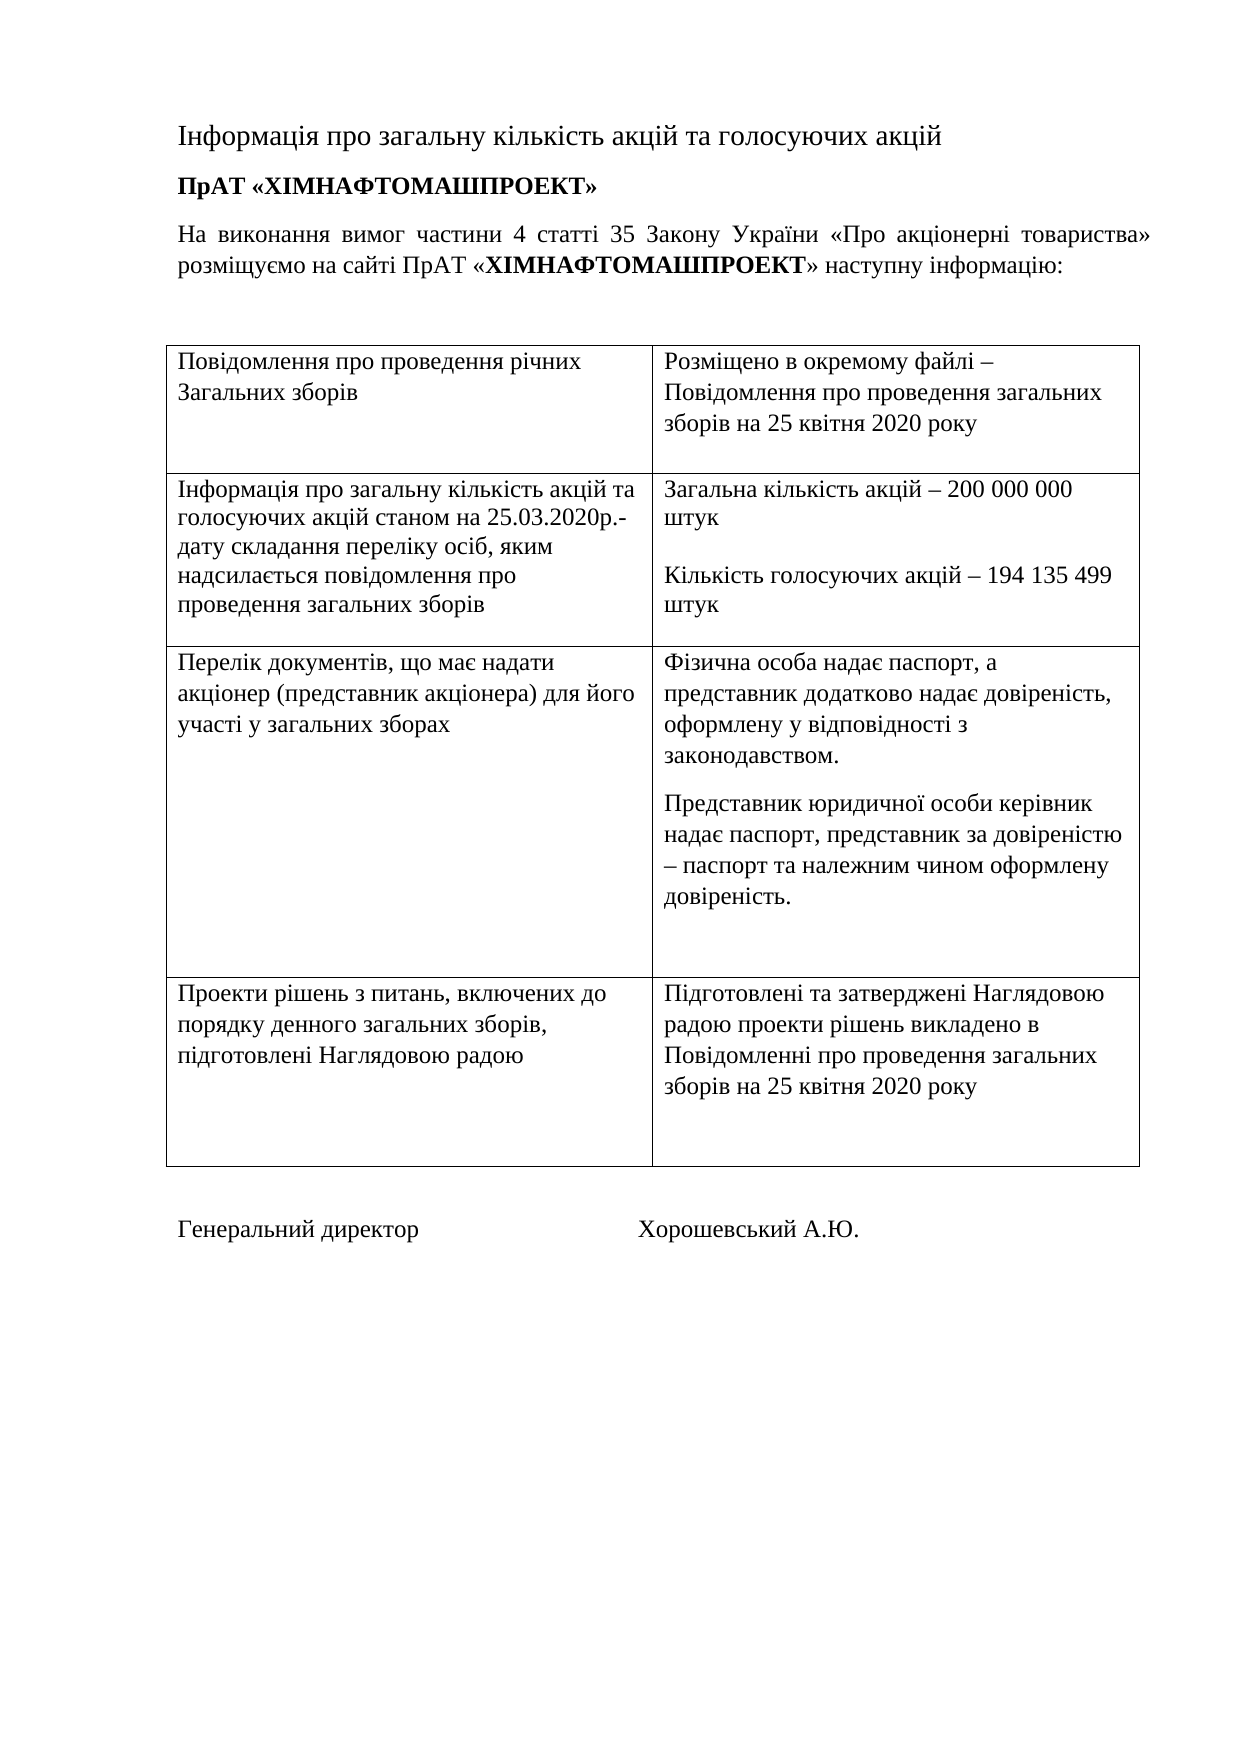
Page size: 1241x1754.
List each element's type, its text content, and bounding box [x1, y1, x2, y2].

table_cell Підготовлені та затверджені Наглядовою радою проекти рішень викладено в Повідомленні про проведення загальних зборів на 25 квітня 2020 року [653, 978, 1139, 1166]
text ПрАТ «ХІМНАФТОМАШПРОЕКТ» [177, 171, 1152, 200]
table_cell Проекти рішень з питань, включених до порядку денного загальних зборів, підготовлені Наглядовою радою [167, 978, 652, 1166]
table_header Повідомлення про проведення річних Загальних зборів [167, 346, 652, 473]
text Генеральний директор Хорошевський А.Ю. [177, 1214, 1152, 1243]
table_cell Перелік документів, що має надати акціонер (представник акціонера) для його участі у загальних зборах [167, 647, 652, 977]
table_cell Загальна кількість акцій – 200 000 000 штук Кількість голосуючих акцій – 194 135 499 штук [653, 474, 1139, 646]
table_cell Фізична особа надає паспорт, а представник додатково надає довіреність, оформлену у відповідності з законодавством. Представник юридичної особи керівник надає паспорт, представник за довіреністю – паспорт та належним чином оформлену довіреність. [653, 647, 1139, 977]
table_header Розміщено в окремому файлі – Повідомлення про проведення загальних зборів на 25 квітня 2020 року [653, 346, 1139, 473]
table_cell Інформація про загальну кількість акцій та голосуючих акцій станом на 25.03.2020р.- дату складання переліку осіб, яким надсилається повідомлення про проведення загальних зборів [167, 474, 652, 646]
text Інформація про загальну кількість акцій та голосуючих акцій [177, 118, 1152, 152]
text На виконання вимог частини 4 статті 35 Закону України «Про акціонерні товариства» розміщуємо на сайті ПрАТ «ХІМНАФТОМАШПРОЕКТ» наступну інформацію: [177, 219, 1152, 278]
